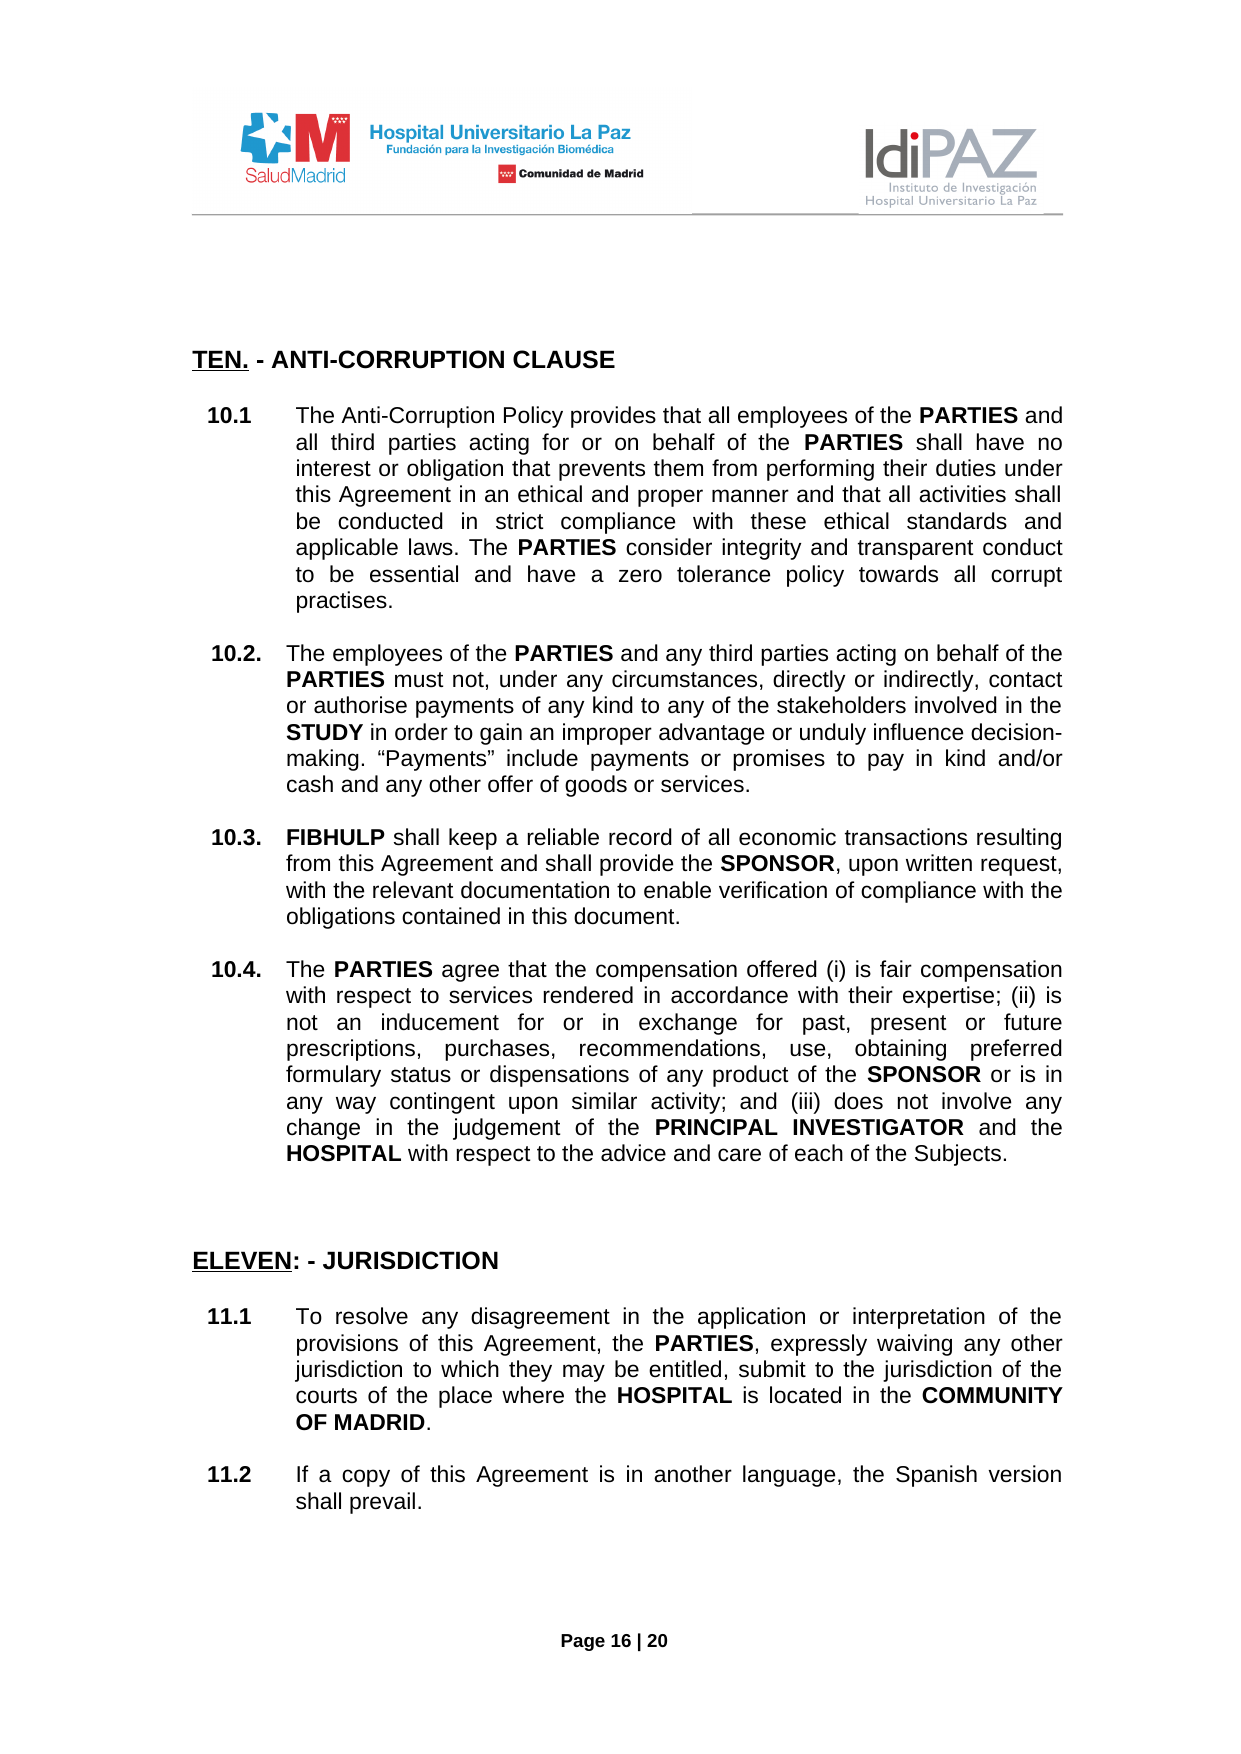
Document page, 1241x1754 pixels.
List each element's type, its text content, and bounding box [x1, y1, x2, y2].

list To resolve any disagreement in the application or interpretation of the provisions of this Agreement, the PARTIES, expressly waiving any other jurisdiction to which they may be entitled, submit to the jurisdiction of the courts of the place where the HOSPITAL is located in the COMMUNITY OF MADRID. [207, 1303, 1063, 1435]
text TEN. - ANTI-CORRUPTION CLAUSE [192, 345, 1063, 374]
list The PARTIES agree that the compensation offered (i) is fair compensation with respect to services rendered in accordance with their expertise; (ii) is not an inducement for or in exchange for past, present or future prescriptions, purchases, recommendations, use, obtaining preferred formulary status or dispensations of any product of the SPONSOR or is in any way contingent upon similar activity; and (iii) does not involve any change in the judgement of the PRINCIPAL INVESTIGATOR and the HOSPITAL with respect to the advice and care of each of the Subjects. [211, 956, 1063, 1167]
picture [192, 87, 692, 214]
list FIBHULP shall keep a reliable record of all economic transactions resulting from this Agreement and shall provide the SPONSOR, upon written request, with the relevant documentation to enable verification of compliance with the obligations contained in this document. [211, 824, 1063, 929]
list The employees of the PARTIES and any third parties acting on behalf of the PARTIES must not, under any circumstances, directly or indirectly, contact or authorise payments of any kind to any of the stakeholders involved in the STUDY in order to gain an improper advantage or unduly influence decision-making. “Payments” include payments or promises to pay in kind and/or cash and any other offer of goods or services. [211, 639, 1063, 798]
text ELEVEN: - JURISDICTION [192, 1246, 1063, 1274]
picture [858, 122, 1044, 214]
list The Anti-Corruption Policy provides that all employees of the PARTIES and all third parties acting for or on behalf of the PARTIES shall have no interest or obligation that prevents them from performing their duties under this Agreement in an ethical and proper manner and that all activities shall be conducted in strict compliance with these ethical standards and applicable laws. The PARTIES consider integrity and transparent conduct to be essential and have a zero tolerance policy towards all corrupt practises. [207, 402, 1063, 613]
list If a copy of this Agreement is in another language, the Spanish version shall prevail. [207, 1461, 1063, 1514]
